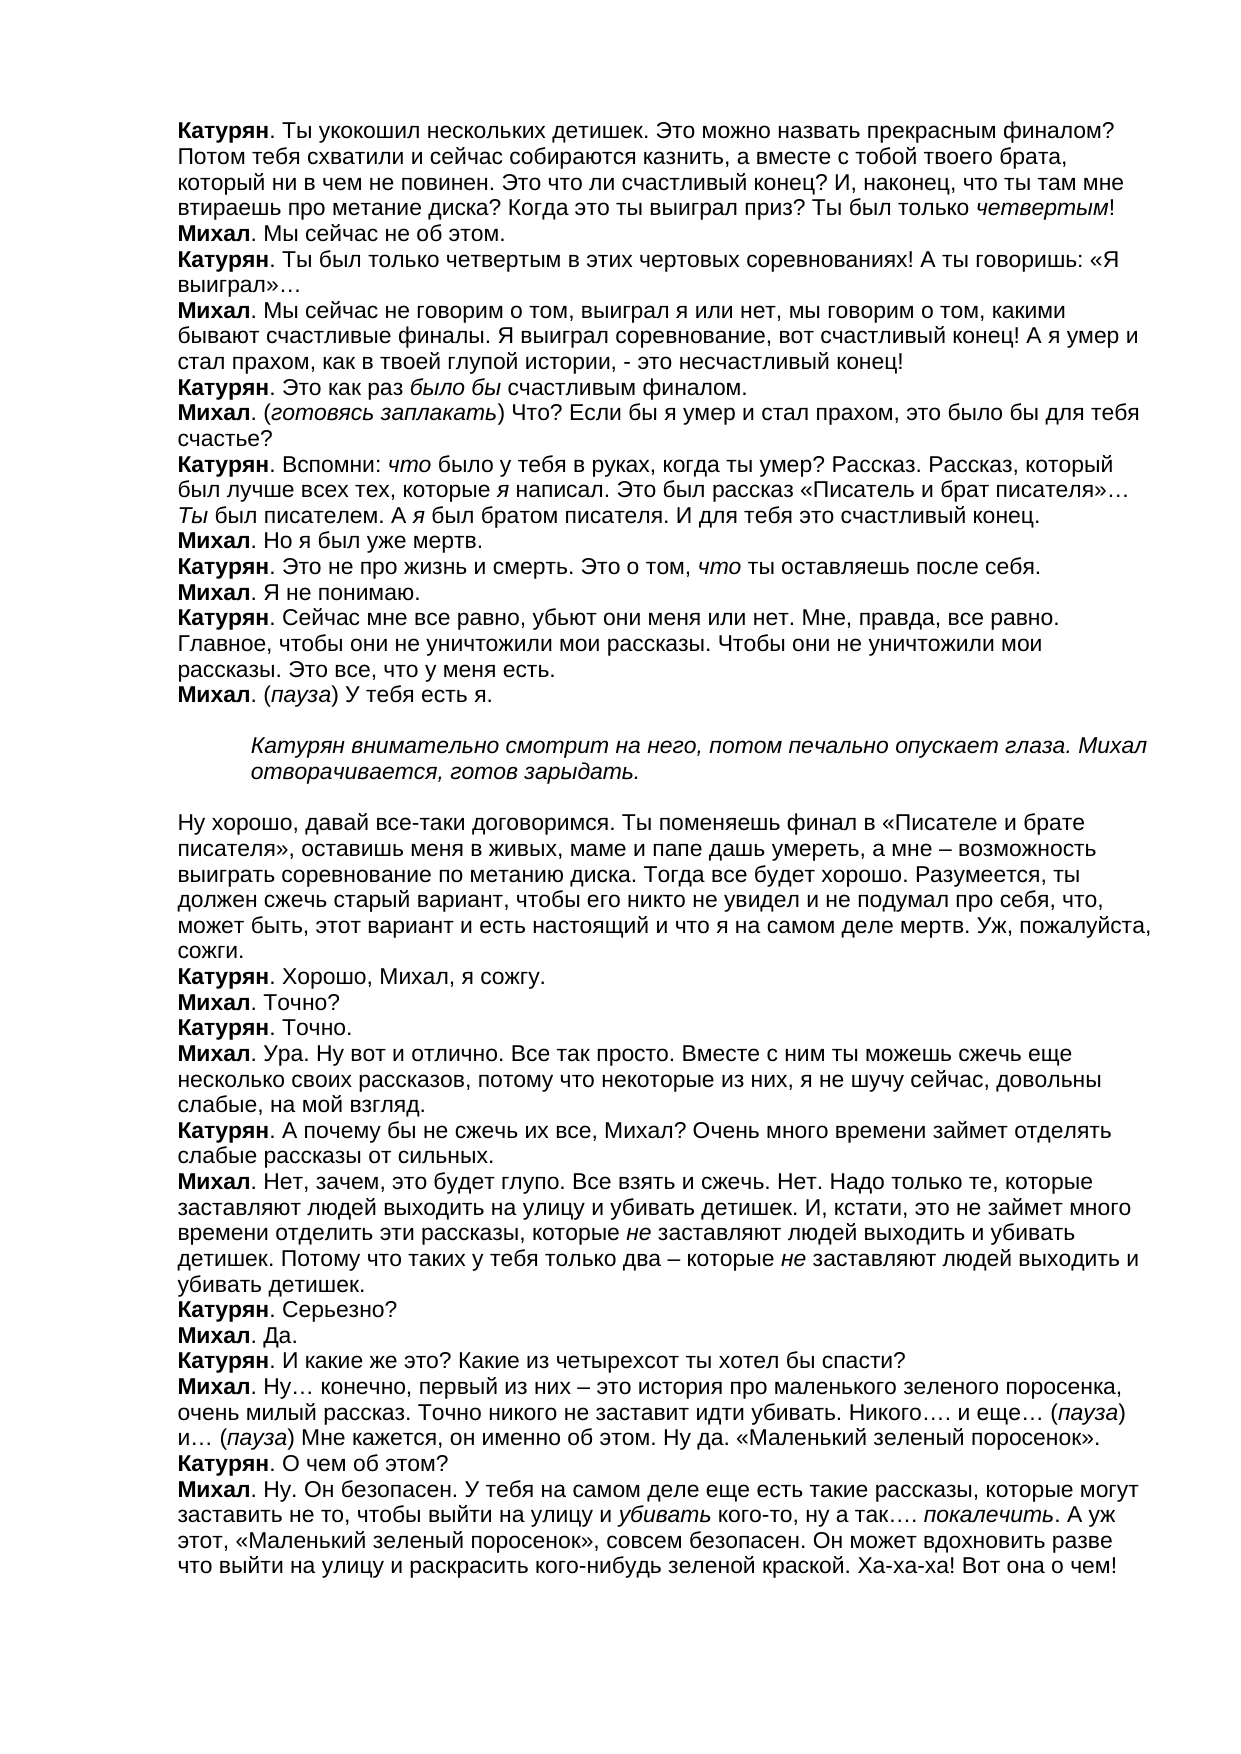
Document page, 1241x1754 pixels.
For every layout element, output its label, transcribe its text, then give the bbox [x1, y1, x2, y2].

text Катурян. О чем об этом? [177, 1451, 1152, 1476]
text Катурян. А почему бы не сжечь их все, Михал? Очень много времени займет отделять слабые рассказы от сильных. [177, 1117, 1152, 1169]
text Михал. Ну… конечно, первый из них – это история про маленького зеленого поросенка, очень милый рассказ. Точно никого не заставит идти убивать. Никого…. и еще… (пауза) и… (пауза) Мне кажется, он именно об этом. Ну да. «Маленький зеленый поросенок». [177, 1374, 1152, 1451]
text Катурян. Ты был только четвертым в этих чертовых соревнованиях! А ты говоришь: «Я выиграл»… [177, 246, 1152, 297]
text Катурян. Серьезно? [177, 1297, 1152, 1322]
text Михал. (готовясь заплакать) Что? Если бы я умер и стал прахом, это было бы для тебя счастье? [177, 400, 1152, 451]
text Михал. (пауза) У тебя есть я. [177, 682, 1152, 707]
text Михал. Мы сейчас не об этом. [177, 221, 1152, 246]
text Михал. Нет, зачем, это будет глупо. Все взять и сжечь. Нет. Надо только те, которые заставляют людей выходить на улицу и убивать детишек. И, кстати, это не займет много времени отделить эти рассказы, которые не заставляют людей выходить и убивать детишек. Потому что таких у тебя только два – которые не заставляют людей выходить и убивать детишек. [177, 1169, 1152, 1297]
text Михал. Я не понимаю. [177, 579, 1152, 605]
text Катурян. Это не про жизнь и смерть. Это о том, что ты оставляешь после себя. [177, 554, 1152, 579]
text Катурян. Это как раз было бы счастливым финалом. [177, 374, 1152, 400]
text Ну хорошо, давай все-таки договоримся. Ты поменяешь финал в «Писателе и брате писателя», оставишь меня в живых, маме и папе дашь умереть, а мне – возможность выиграть соревнование по метанию диска. Тогда все будет хорошо. Разумеется, ты должен сжечь старый вариант, чтобы его никто не увидел и не подумал про себя, что, может быть, этот вариант и есть настоящий и что я на самом деле мертв. Уж, пожалуйста, сожги. [177, 810, 1152, 964]
text Катурян. Точно. [177, 1015, 1152, 1041]
text Катурян. И какие же это? Какие из четырехсот ты хотел бы спасти? [177, 1348, 1152, 1374]
text Катурян. Ты укокошил нескольких детишек. Это можно назвать прекрасным финалом? Потом тебя схватили и сейчас собираются казнить, а вместе с тобой твоего брата, который ни в чем не повинен. Это что ли счастливый конец? И, наконец, что ты там мне втираешь про метание диска? Когда это ты выиграл приз? Ты был только четвертым! [177, 118, 1152, 221]
text Михал. Ну. Он безопасен. У тебя на самом деле еще есть такие рассказы, которые могут заставить не то, чтобы выйти на улицу и убивать кого-то, ну а так…. покалечить. А уж этот, «Маленький зеленый поросенок», совсем безопасен. Он может вдохновить разве что выйти на улицу и раскрасить кого-нибудь зеленой краской. Ха-ха-ха! Вот она о чем! [177, 1476, 1152, 1579]
text Катурян. Вспомни: что было у тебя в руках, когда ты умер? Рассказ. Рассказ, который был лучше всех тех, которые я написал. Это был рассказ «Писатель и брат писателя»… Ты был писателем. А я был братом писателя. И для тебя это счастливый конец. [177, 451, 1152, 528]
text Катурян. Сейчас мне все равно, убьют они меня или нет. Мне, правда, все равно. Главное, чтобы они не уничтожили мои рассказы. Чтобы они не уничтожили мои рассказы. Это все, что у меня есть. [177, 605, 1152, 682]
text Михал. Мы сейчас не говорим о том, выиграл я или нет, мы говорим о том, какими бывают счастливые финалы. Я выиграл соревнование, вот счастливый конец! А я умер и стал прахом, как в твоей глупой истории, - это несчастливый конец! [177, 297, 1152, 374]
text Михал. Да. [177, 1322, 1152, 1348]
text Михал. Ура. Ну вот и отлично. Все так просто. Вместе с ним ты можешь сжечь еще несколько своих рассказов, потому что некоторые из них, я не шучу сейчас, довольны слабые, на мой взгляд. [177, 1041, 1152, 1117]
text Михал. Но я был уже мертв. [177, 528, 1152, 554]
text Михал. Точно? [177, 989, 1152, 1015]
text Катурян внимательно смотрит на него, потом печально опускает глаза. Михал отворачивается, готов зарыдать. [251, 733, 1152, 784]
text Катурян. Хорошо, Михал, я сожгу. [177, 964, 1152, 989]
